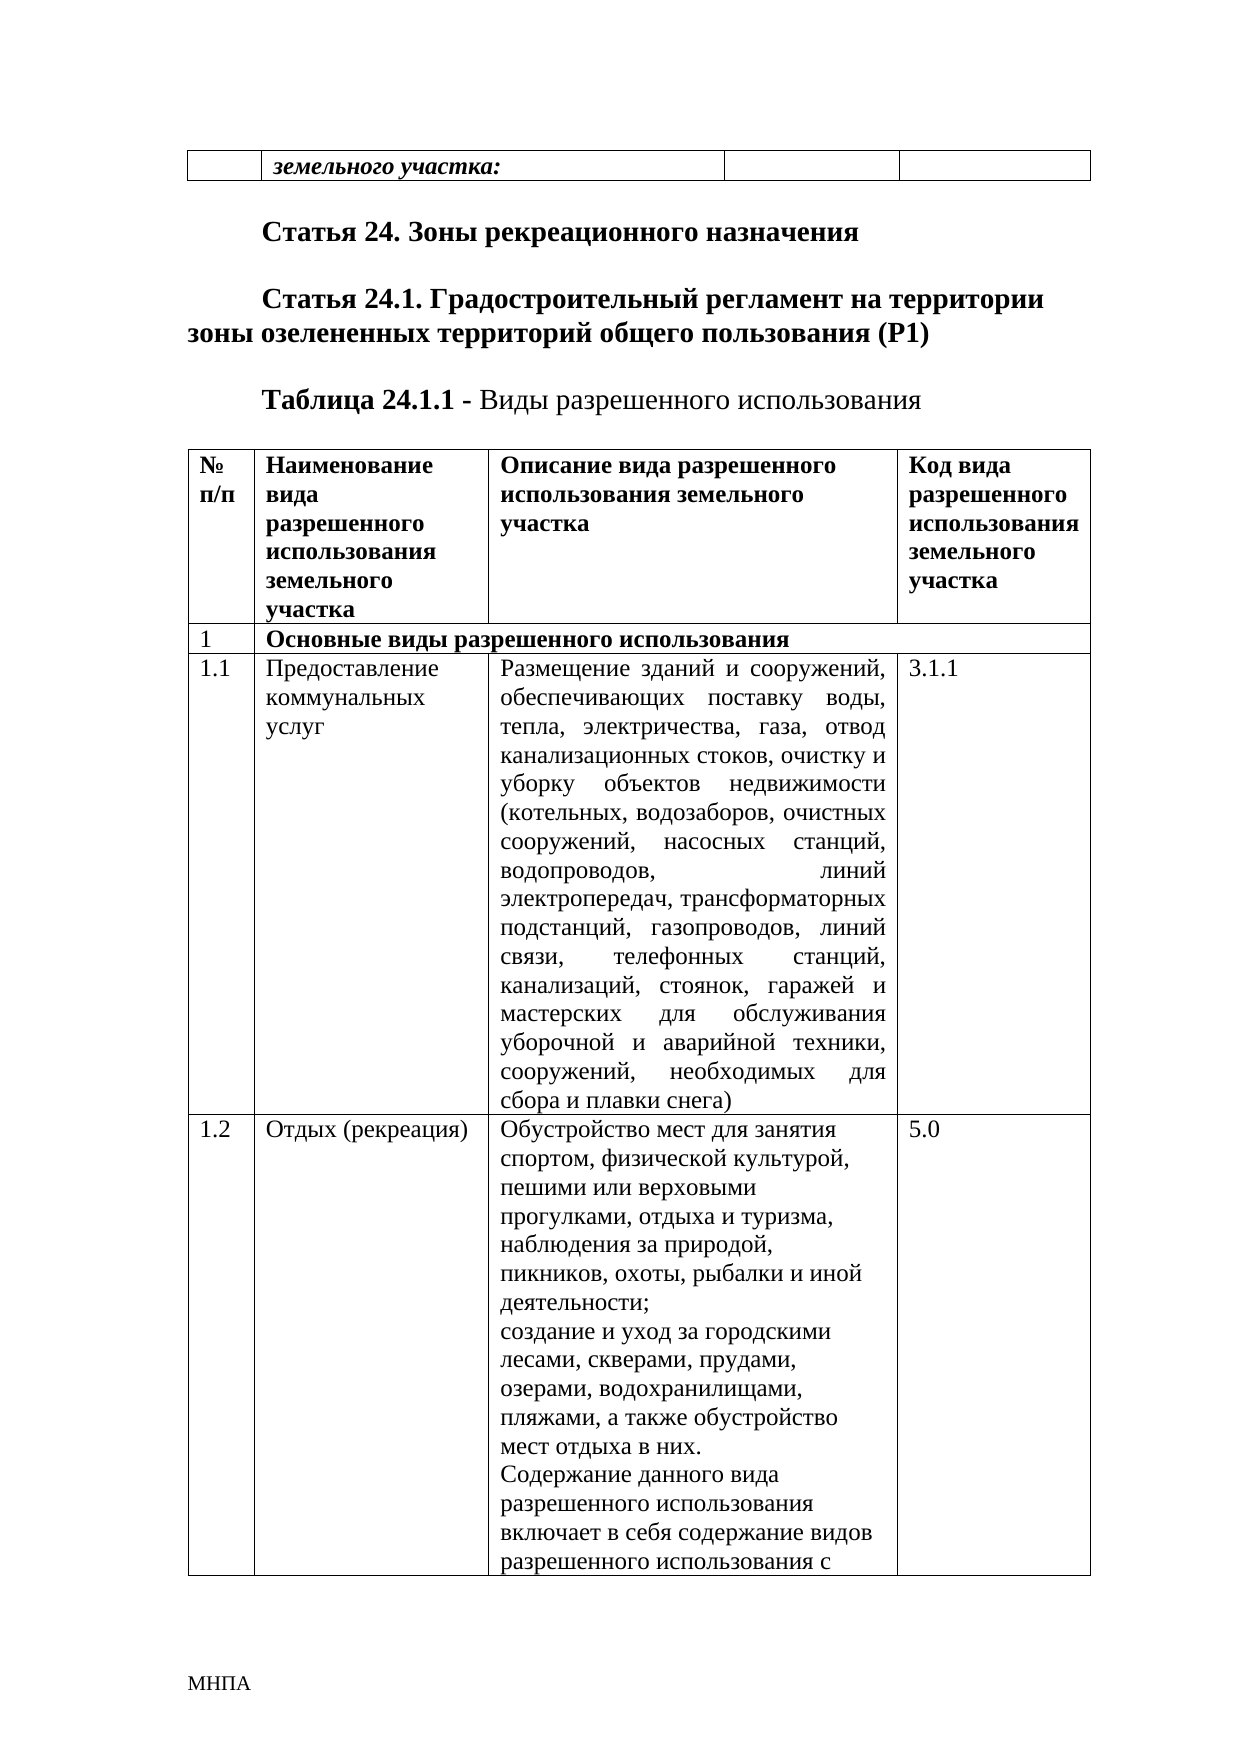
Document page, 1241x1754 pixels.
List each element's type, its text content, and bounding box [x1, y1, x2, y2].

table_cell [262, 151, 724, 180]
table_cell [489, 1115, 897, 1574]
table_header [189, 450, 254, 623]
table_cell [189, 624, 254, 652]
text Статья 24. Зоны рекреационного назначения [187, 214, 1090, 248]
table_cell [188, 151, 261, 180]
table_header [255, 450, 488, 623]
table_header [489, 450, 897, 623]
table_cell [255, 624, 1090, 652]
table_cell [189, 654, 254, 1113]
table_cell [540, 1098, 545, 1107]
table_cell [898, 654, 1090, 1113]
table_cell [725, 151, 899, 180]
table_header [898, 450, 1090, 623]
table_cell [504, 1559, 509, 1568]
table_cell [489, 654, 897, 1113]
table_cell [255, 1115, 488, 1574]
text Таблица 24.1.1 - Виды разрешенного использования [187, 382, 1090, 416]
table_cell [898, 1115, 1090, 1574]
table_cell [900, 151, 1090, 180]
text Статья 24.1. Градостроительный регламент на территории зоны озелененных территорий общего пользования (Р1) [187, 281, 1090, 348]
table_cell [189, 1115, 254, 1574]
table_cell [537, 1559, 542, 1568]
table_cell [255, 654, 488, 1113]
